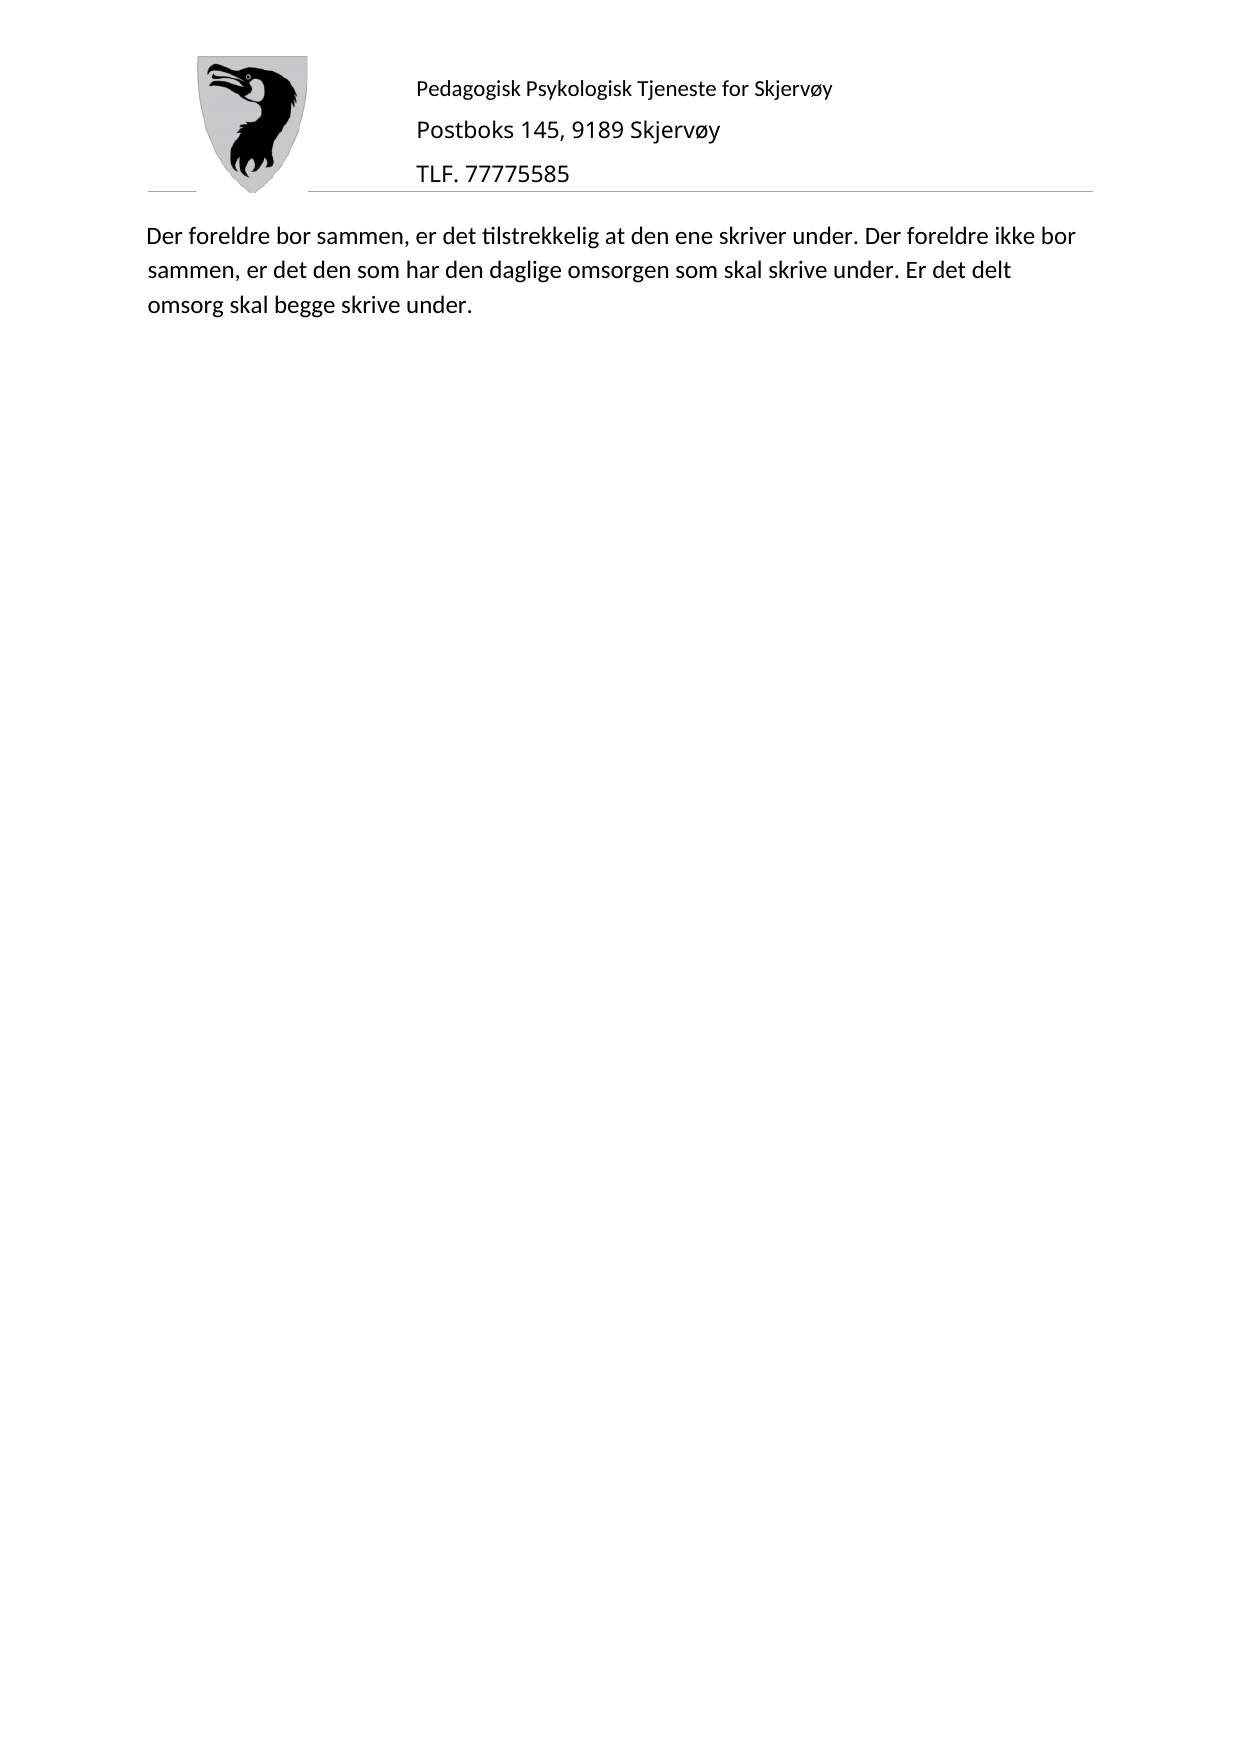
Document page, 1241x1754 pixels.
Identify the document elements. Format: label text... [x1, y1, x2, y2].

picture [196, 55, 308, 193]
text Der foreldre bor sammen, er det tilstrekkelig at den ene skriver under. Der foreldre ikke bor sammen, er det den som har den daglige omsorgen som skal skrive under. Er det delt omsorg skal begge skrive under. [146, 220, 1093, 319]
